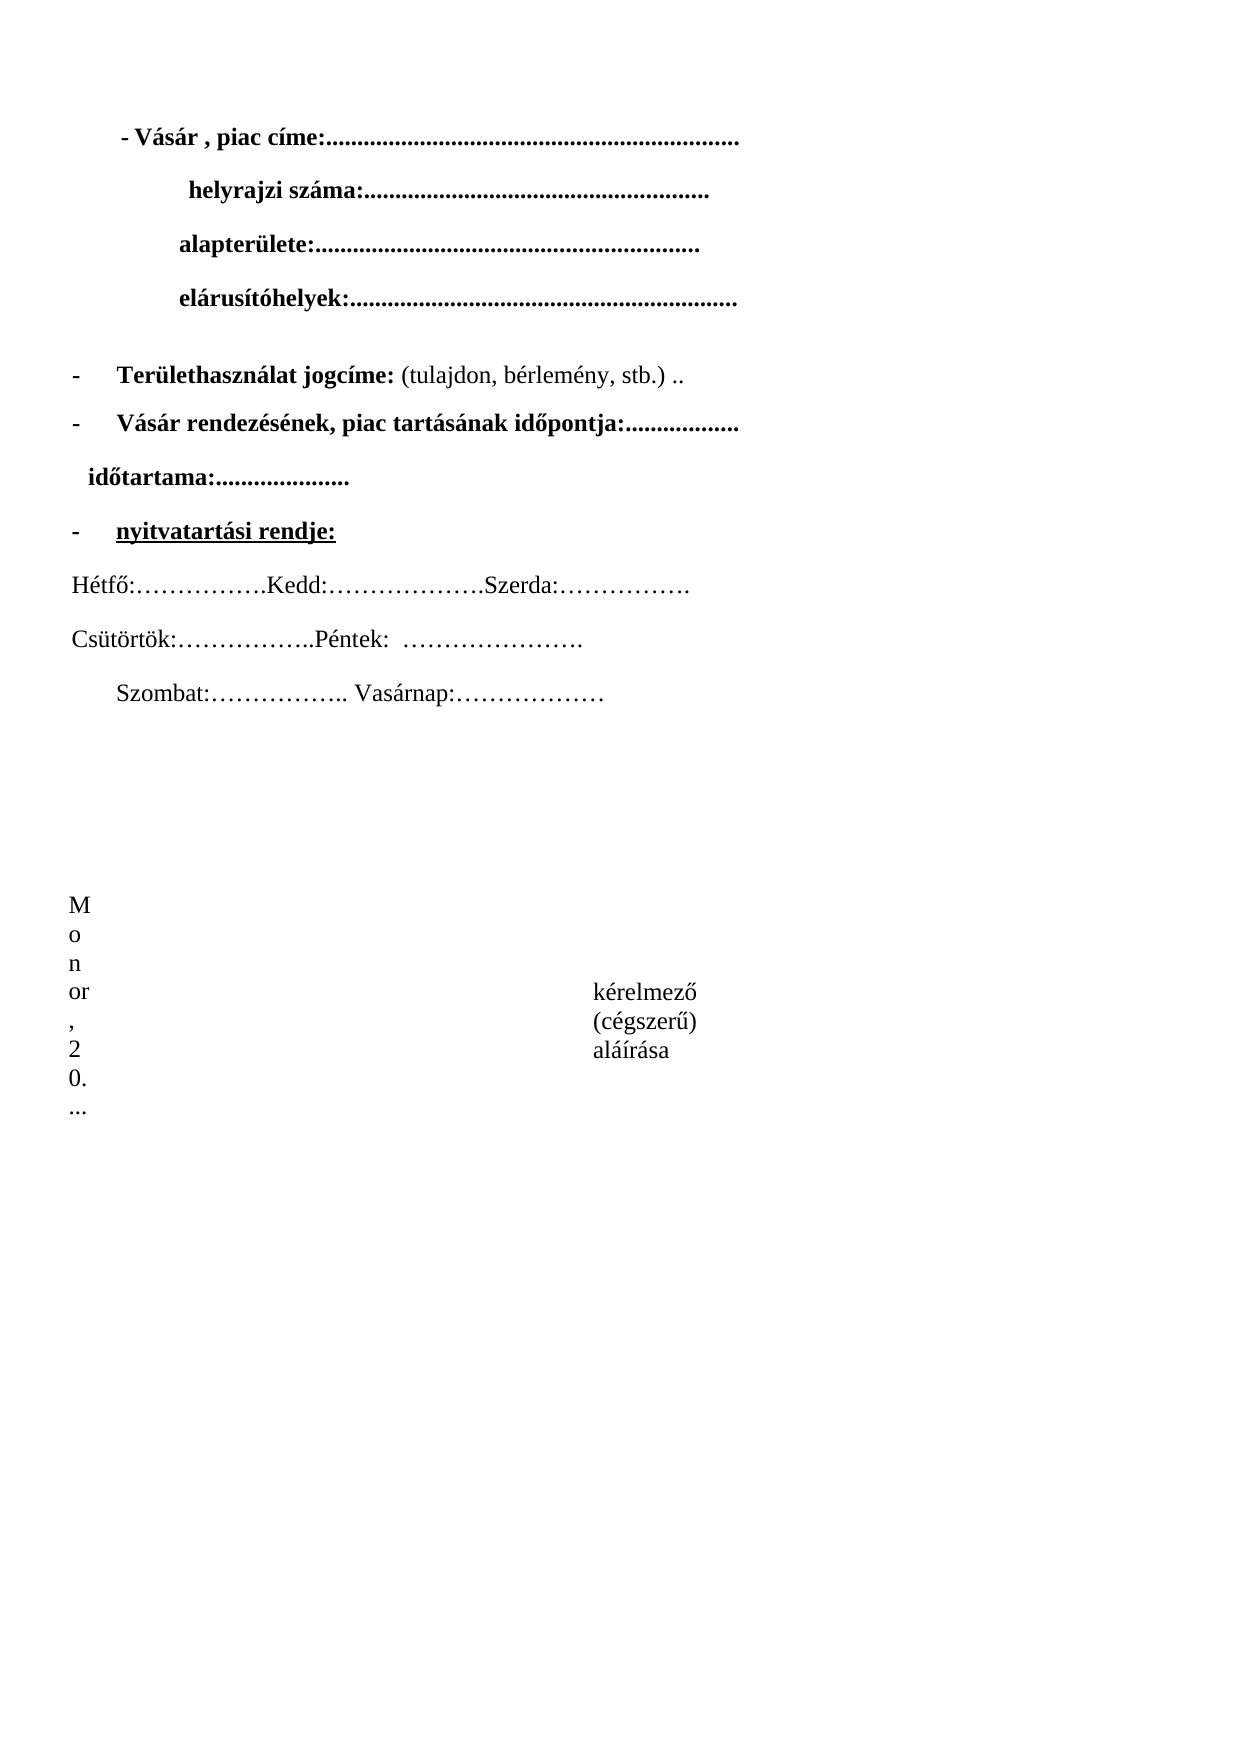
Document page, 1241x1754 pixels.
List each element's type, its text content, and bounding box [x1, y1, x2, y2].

text alapterülete: [179, 210, 740, 264]
list nyitvatartási rendje: [71, 496, 740, 550]
text Csütörtök:……………..Péntek: …………………. Szombat:…………….. Vasárnap:……………… [71, 604, 740, 712]
text - Vásár , piac címe: [68, 102, 740, 156]
text Hétfő:…………….Kedd:……………….Szerda:……………. [71, 550, 740, 604]
text kérelmező (cégszerű) aláírása [593, 977, 740, 1063]
text időtartama: [88, 442, 740, 496]
list Vásár rendezésének, piac tartásának időpontja: [72, 388, 740, 442]
text helyrajzi száma: [188, 156, 740, 209]
text Monor, 20.... [68, 890, 92, 1120]
list Területhasználat jogcíme: (tulajdon, bérlemény, stb.) .. [72, 360, 740, 388]
text elárusítóhelyek: [179, 264, 740, 317]
